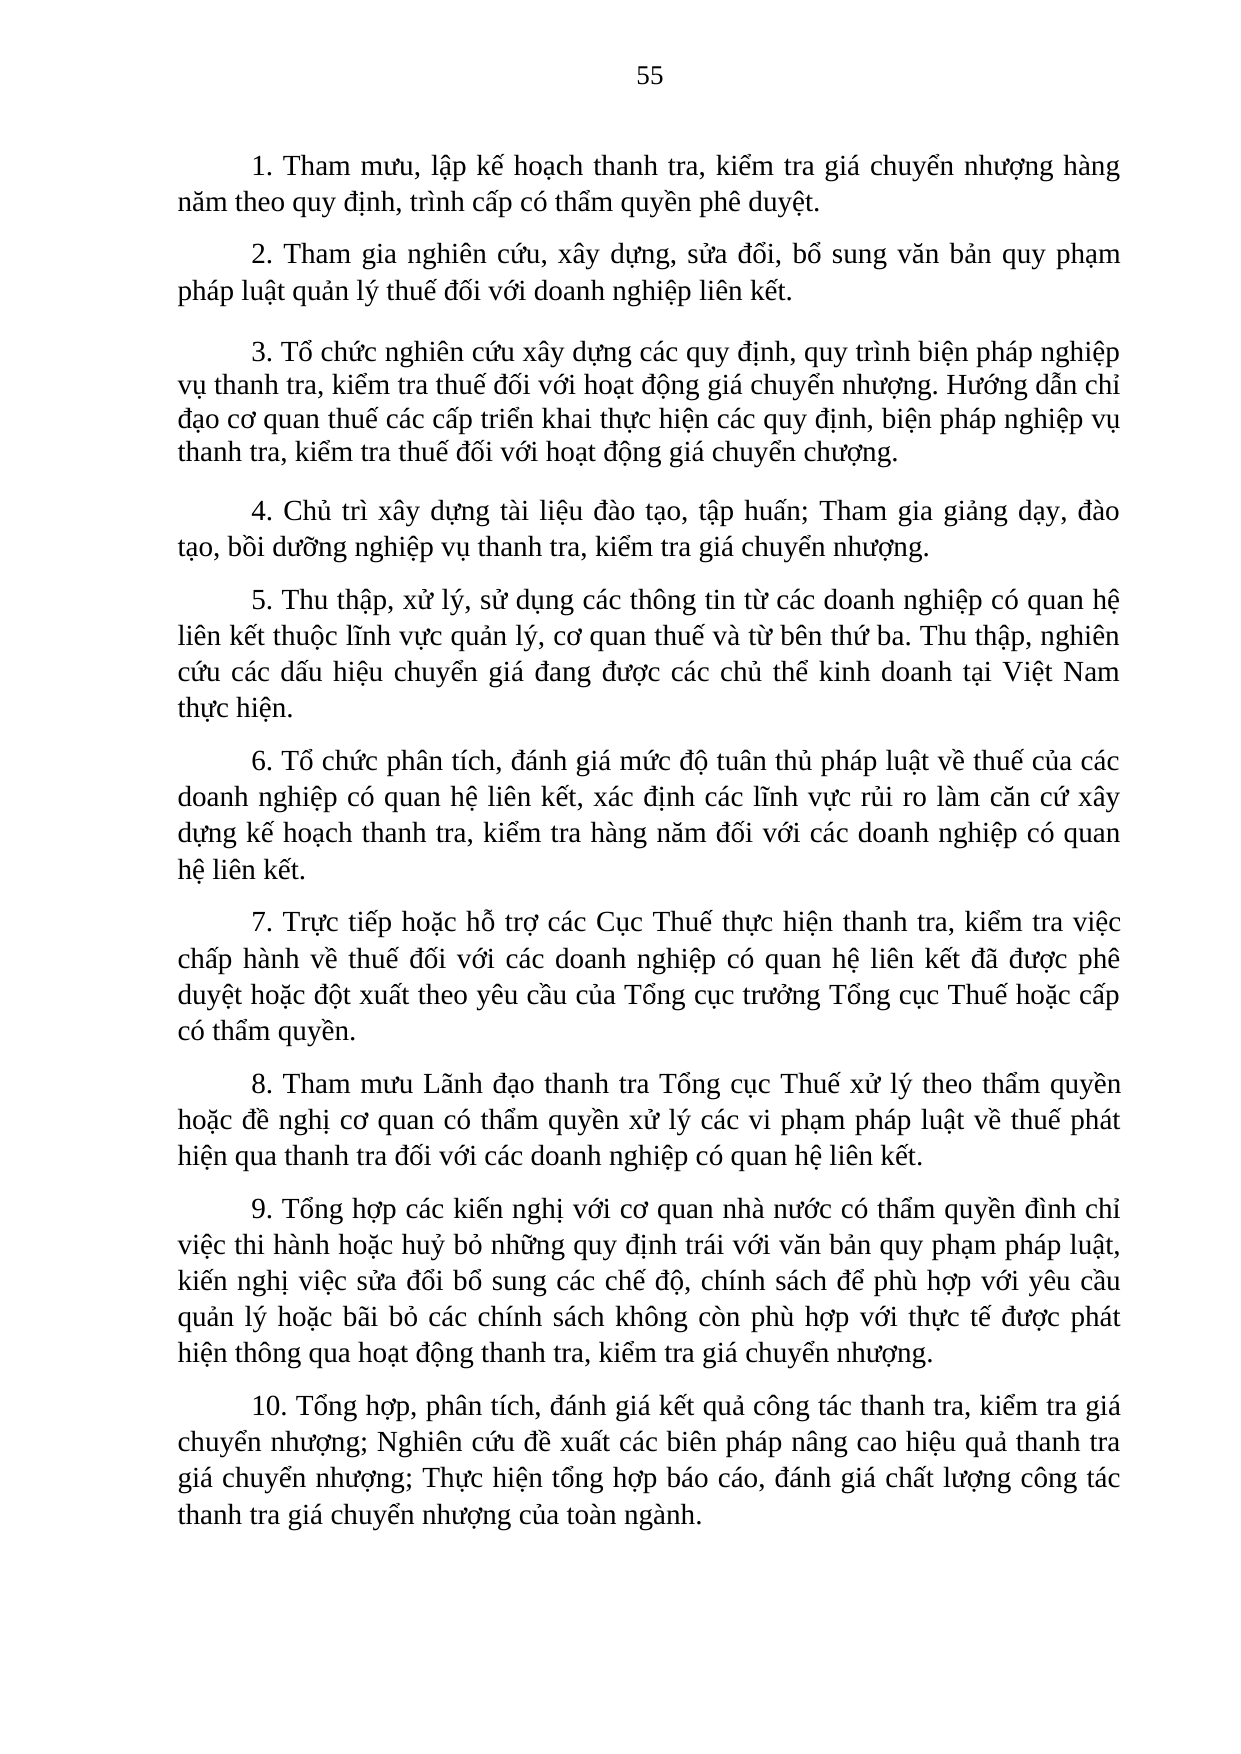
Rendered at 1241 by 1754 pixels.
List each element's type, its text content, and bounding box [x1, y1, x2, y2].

text 5. Thu thập, xử lý, sử dụng các thông tin từ các doanh nghiệp có quan hệ liên kết thuộc lĩnh vực quản lý, cơ quan thuế và từ bên thứ ba. Thu thập, nghiên cứu các dấu hiệu chuyển giá đang được các chủ thể kinh doanh tại Việt Nam thực hiện. [177, 582, 1122, 724]
text 3. Tổ chức nghiên cứu xây dựng các quy định, quy trình biện pháp nghiệp vụ thanh tra, kiểm tra thuế đối với hoạt động giá chuyển nhượng. Hướng dẫn chỉ đạo cơ quan thuế các cấp triển khai thực hiện các quy định, biện pháp nghiệp vụ thanh tra, kiểm tra thuế đối với hoạt động giá chuyển chượng. [177, 334, 1122, 468]
text 9. Tổng hợp các kiến nghị với cơ quan nhà nước có thẩm quyền đình chỉ việc thi hành hoặc huỷ bỏ những quy định trái với văn bản quy phạm pháp luật, kiến nghị việc sửa đổi bổ sung các chế độ, chính sách để phù hợp với yêu cầu quản lý hoặc bãi bỏ các chính sách không còn phù hợp với thực tế được phát hiện thông qua hoạt động thanh tra, kiểm tra giá chuyển nhượng. [177, 1191, 1122, 1369]
text 6. Tổ chức phân tích, đánh giá mức độ tuân thủ pháp luật về thuế của các doanh nghiệp có quan hệ liên kết, xác định các lĩnh vực rủi ro làm căn cứ xây dựng kế hoạch thanh tra, kiểm tra hàng năm đối với các doanh nghiệp có quan hệ liên kết. [177, 743, 1122, 885]
text 2. Tham gia nghiên cứu, xây dựng, sửa đổi, bổ sung văn bản quy phạm pháp luật quản lý thuế đối với doanh nghiệp liên kết. [177, 237, 1122, 306]
text 8. Tham mưu Lãnh đạo thanh tra Tổng cục Thuế xử lý theo thẩm quyền hoặc đề nghị cơ quan có thẩm quyền xử lý các vi phạm pháp luật về thuế phát hiện qua thanh tra đối với các doanh nghiệp có quan hệ liên kết. [177, 1066, 1122, 1172]
text 1. Tham mưu, lập kế hoạch thanh tra, kiểm tra giá chuyển nhượng hàng năm theo quy định, trình cấp có thẩm quyền phê duyệt. [177, 148, 1122, 217]
text 7. Trực tiếp hoặc hỗ trợ các Cục Thuế thực hiện thanh tra, kiểm tra việc chấp hành về thuế đối với các doanh nghiệp có quan hệ liên kết đã được phê duyệt hoặc đột xuất theo yêu cầu của Tổng cục trưởng Tổng cục Thuế hoặc cấp có thẩm quyền. [177, 904, 1122, 1047]
text 4. Chủ trì xây dựng tài liệu đào tạo, tập huấn; Tham gia giảng dạy, đào tạo, bồi dưỡng nghiệp vụ thanh tra, kiểm tra giá chuyển nhượng. [177, 493, 1122, 563]
text 10. Tổng hợp, phân tích, đánh giá kết quả công tác thanh tra, kiểm tra giá chuyển nhượng; Nghiên cứu đề xuất các biên pháp nâng cao hiệu quả thanh tra giá chuyển nhượng; Thực hiện tổng hợp báo cáo, đánh giá chất lượng công tác thanh tra giá chuyển nhượng của toàn ngành. [177, 1388, 1122, 1530]
